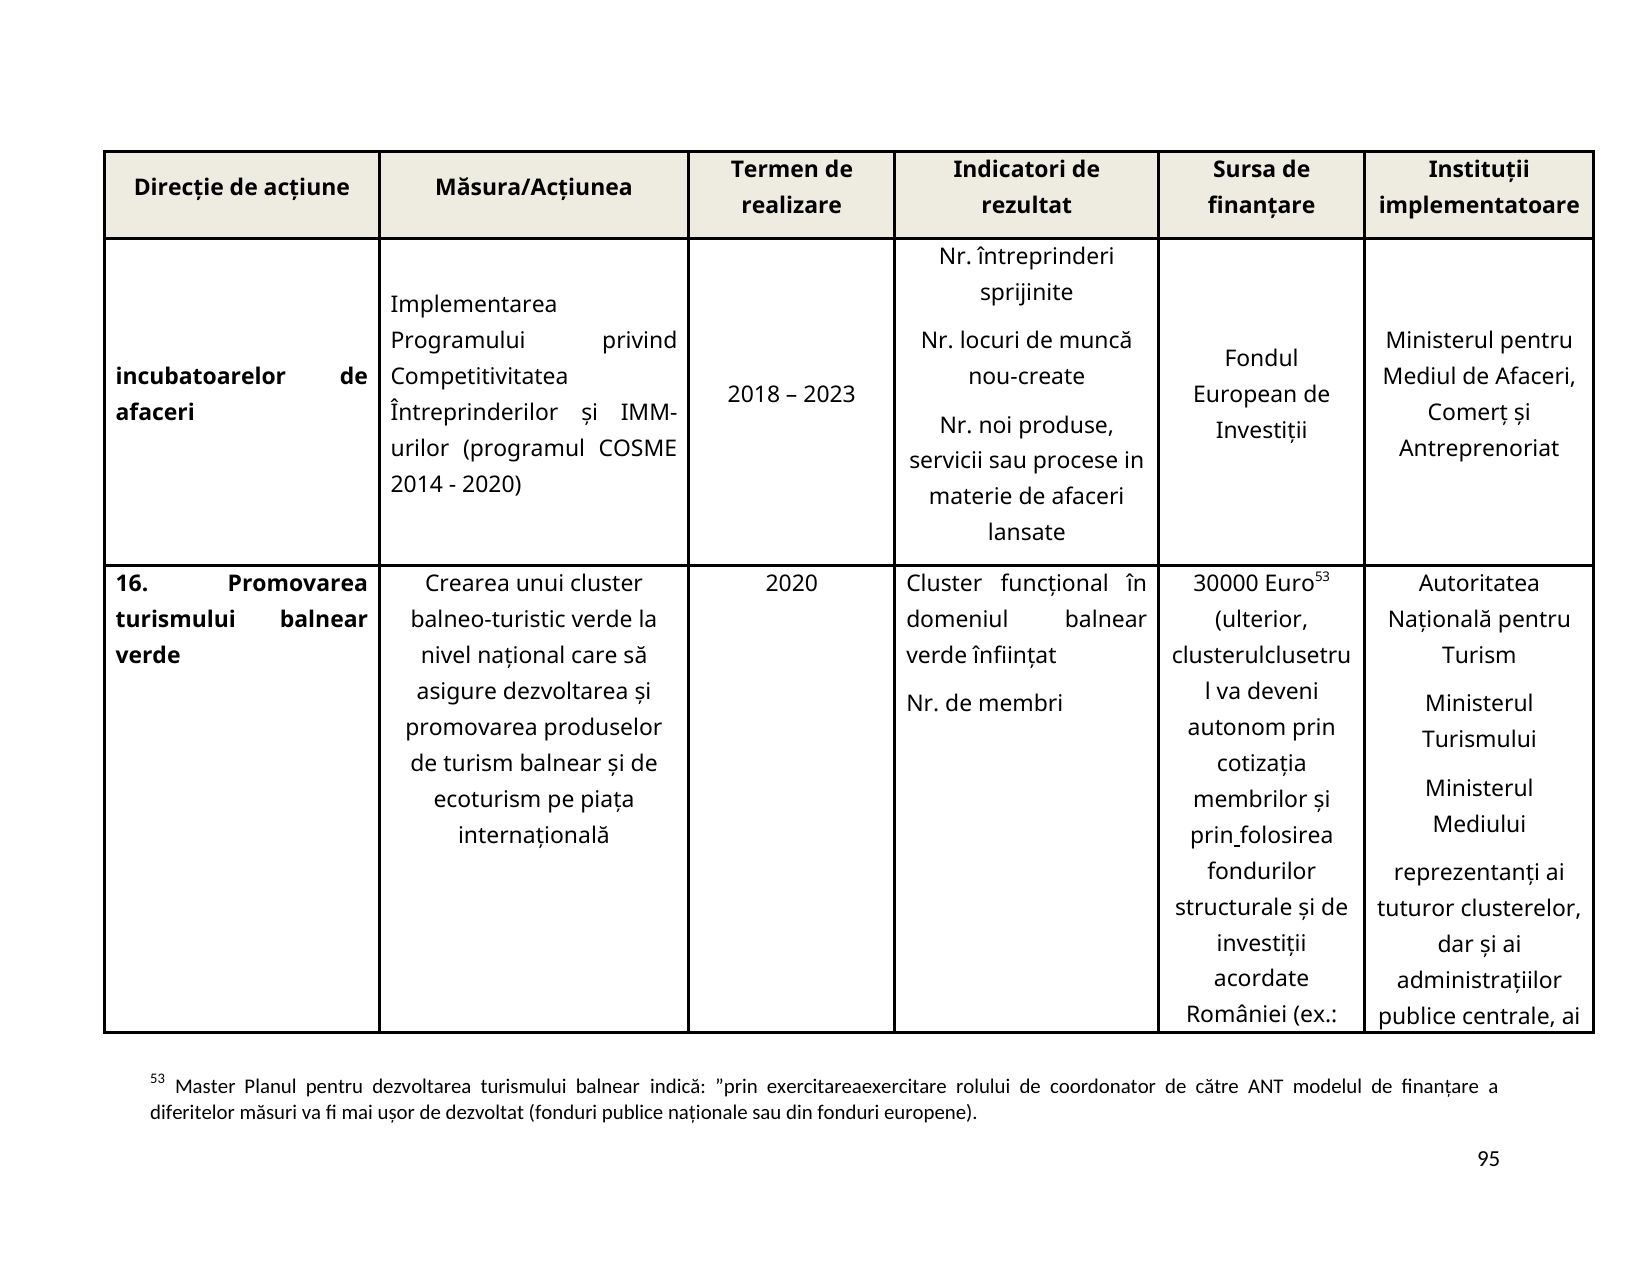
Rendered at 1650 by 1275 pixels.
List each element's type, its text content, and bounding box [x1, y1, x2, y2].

table_cell Ministerul pentru Mediul de Afaceri, Comerț și Antreprenoriat [1366, 240, 1592, 564]
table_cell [1366, 567, 1592, 1031]
table_header Indicatori de rezultat [896, 153, 1157, 237]
table_cell Fondul European de Investiții [1160, 240, 1363, 564]
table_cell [1160, 567, 1363, 1031]
table_cell 2018 – 2023 [690, 240, 893, 564]
table_header Instituții implementatoare [1366, 153, 1592, 237]
table_header Termen de realizare [690, 153, 893, 237]
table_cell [381, 567, 687, 1031]
table_cell Implementarea Programului privind Competitivitatea Întreprinderilor şi IMM-urilor (programul COSME 2014 - 2020) [381, 240, 687, 564]
table_header Măsura/Acțiunea [381, 153, 687, 237]
table_header Direcție de acțiune [106, 153, 378, 237]
table_cell 2020 [690, 567, 893, 1031]
table_cell 16. Promovarea turismului balnear verde [106, 567, 378, 1031]
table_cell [106, 240, 378, 564]
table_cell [896, 567, 1157, 1031]
table_cell Nr. întreprinderi sprijinite Nr. locuri de muncă nou-create Nr. noi produse, servicii sau procese in materie de afaceri lansate [896, 240, 1157, 564]
table_header Sursa de finanțare [1160, 153, 1363, 237]
